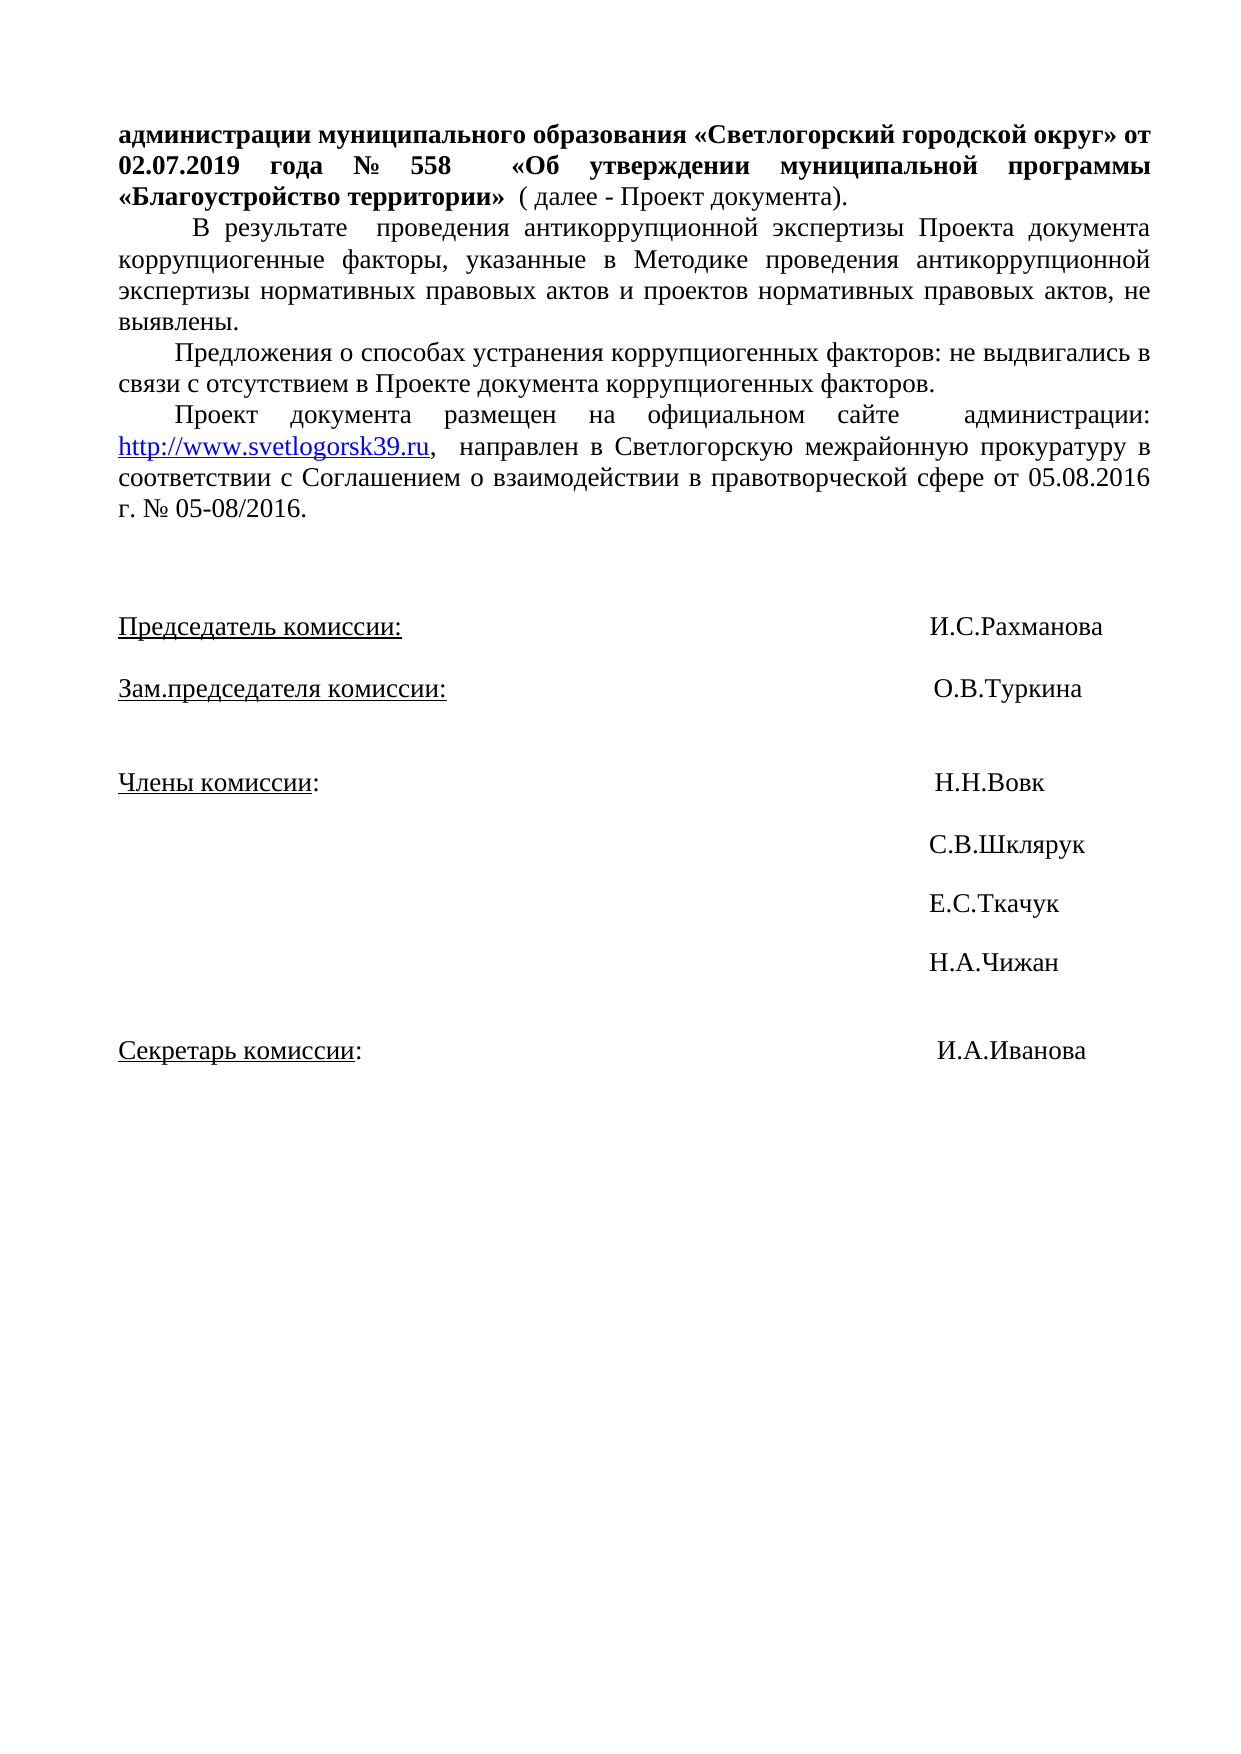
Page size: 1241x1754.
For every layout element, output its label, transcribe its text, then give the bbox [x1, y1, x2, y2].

text Е.С.Ткачук [118, 887, 1152, 918]
text С.В.Шклярук [118, 828, 1152, 859]
text Секретарь комиссии: И.А.Иванова [118, 1034, 1152, 1065]
text Председатель комиссии: И.С.Рахманова [118, 610, 1152, 641]
title В результате проведения антикоррупционной экспертизы Проекта документа коррупциогенные факторы, указанные в Методике проведения антикоррупционной экспертизы нормативных правовых актов и проектов нормативных правовых актов, не выявлены. [118, 212, 1152, 336]
text Предложения о способах устранения коррупциогенных факторов: не выдвигались в связи с отсутствием в Проекте документа коррупциогенных факторов. [118, 336, 1152, 398]
text Н.А.Чижан [118, 947, 1152, 978]
text Зам.председателя комиссии: О.В.Туркина [118, 672, 1152, 704]
text Члены комиссии: Н.Н.Вовк [118, 766, 1152, 797]
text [118, 118, 1152, 212]
text Проект документа размещен на официальном сайте администрации: http://www.svetlogorsk39.ru, направлен в Светлогорскую межрайонную прокуратуру в соответствии с Соглашением о взаимодействии в правотворческой сфере от 05.08.2016 г. № 05-08/2016. [118, 398, 1152, 523]
